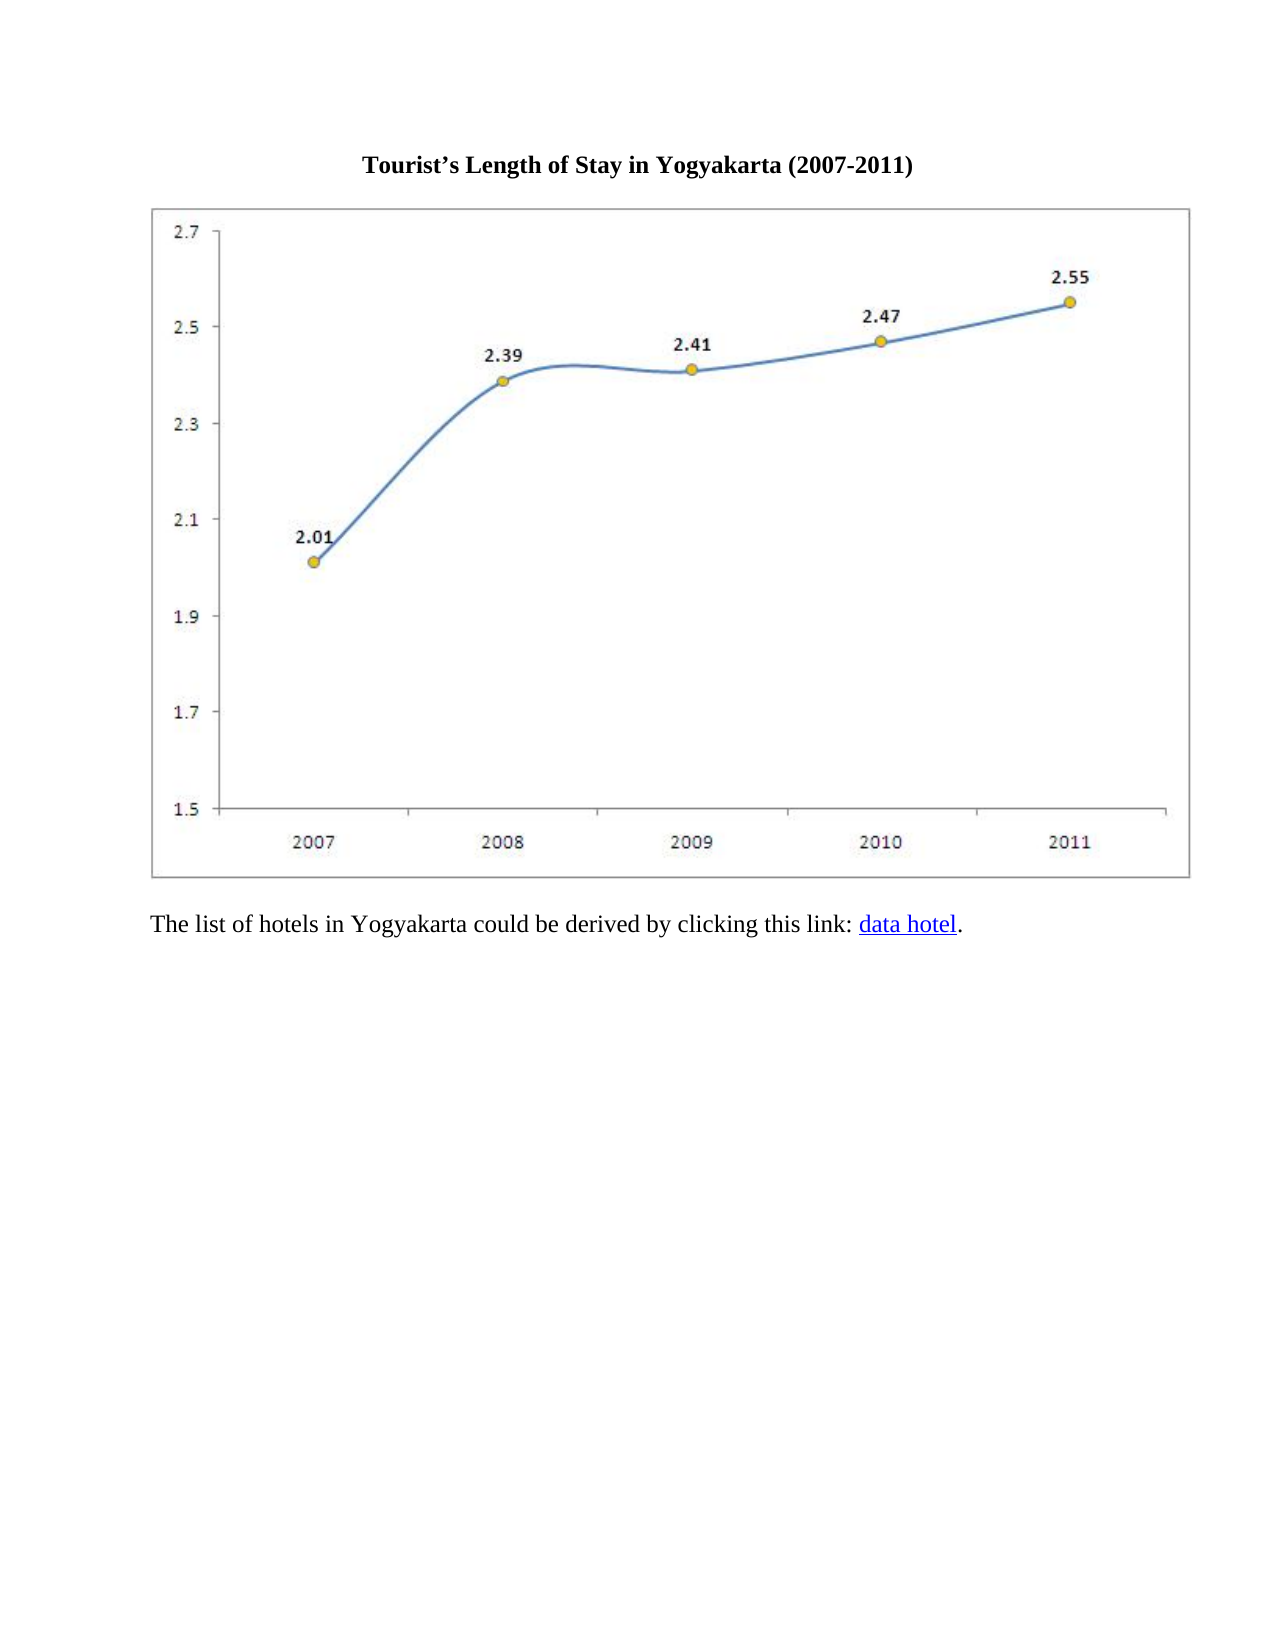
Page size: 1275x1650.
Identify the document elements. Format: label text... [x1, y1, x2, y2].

text Tourist’s Length of Stay in Yogyakarta (2007-2011) [150, 150, 1125, 179]
text The list of hotels in Yogyakarta could be derived by clicking this link: data hotel. [150, 909, 1125, 938]
picture [150, 207, 1192, 880]
